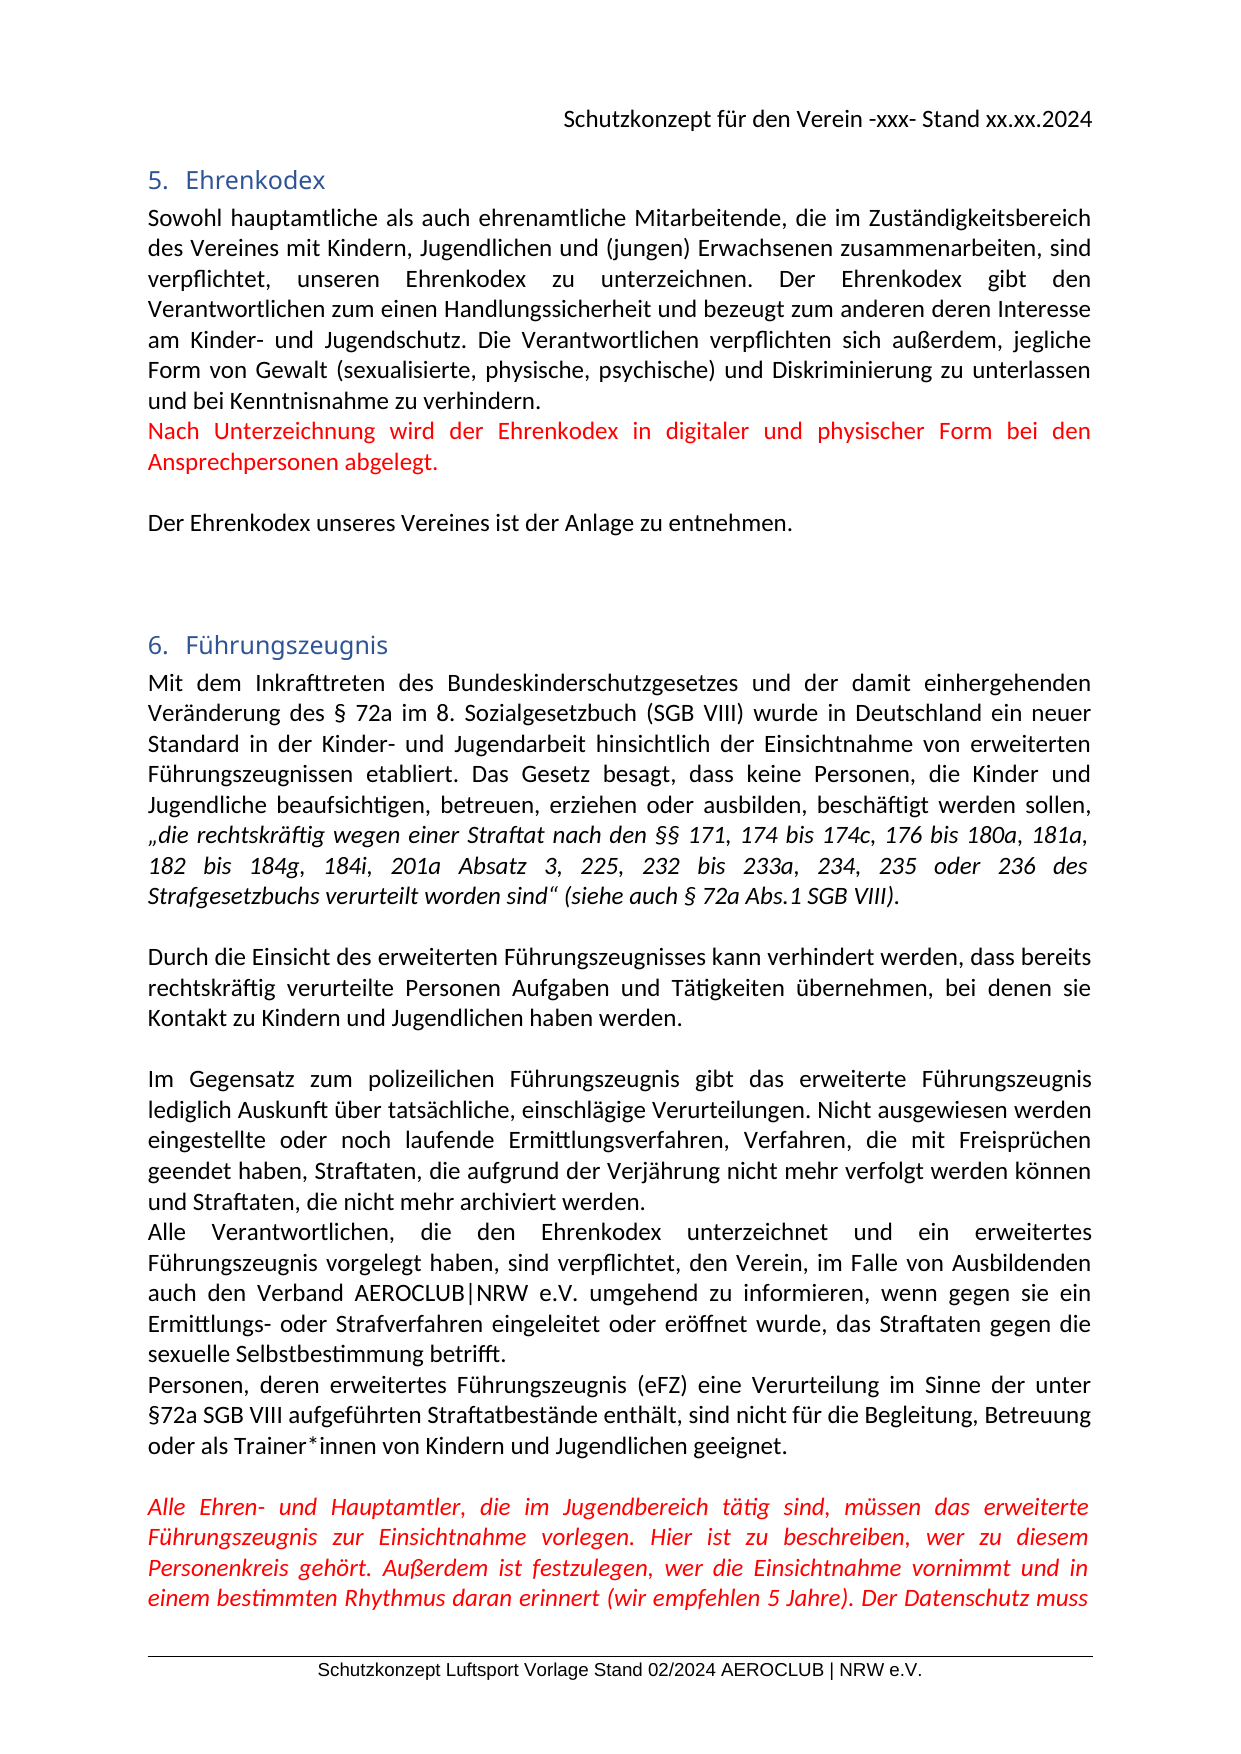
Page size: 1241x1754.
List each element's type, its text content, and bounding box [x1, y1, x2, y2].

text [148, 1491, 1093, 1613]
text Sowohl hauptamtliche als auch ehrenamtliche Mitarbeitende, die im Zuständigkeitsbereich des Vereines mit Kindern, Jugendlichen und (jungen) Erwachsenen zusammenarbeiten, sind verpflichtet, unseren Ehrenkodex zu unterzeichnen. Der Ehrenkodex gibt den Verantwortlichen zum einen Handlungssicherheit und bezeugt zum anderen deren Interesse am Kinder- und Jugendschutz. Die Verantwortlichen verpflichten sich außerdem, jegliche Form von Gewalt (sexualisierte, physische, psychische) und Diskriminierung zu unterlassen und bei Kenntnisnahme zu verhindern. [148, 202, 1093, 415]
text Personen, deren erweitertes Führungszeugnis (eFZ) eine Verurteilung im Sinne der unter §72a SGB VIII aufgeführten Straftatbestände enthält, sind nicht für die Begleitung, Betreuung oder als Trainer*innen von Kindern und Jugendlichen geeignet. [148, 1369, 1093, 1460]
subtitle Ehrenkodex [148, 163, 1093, 197]
text Mit dem Inkrafttreten des Bundeskinderschutzgesetzes und der damit einhergehenden Veränderung des § 72a im 8. Sozialgesetzbuch (SGB VIII) wurde in Deutschland ein neuer Standard in der Kinder- und Jugendarbeit hinsichtlich der Einsichtnahme von erweiterten Führungszeugnissen etabliert. Das Gesetz besagt, dass keine Personen, die Kinder und Jugendliche beaufsichtigen, betreuen, erziehen oder ausbilden, beschäftigt werden sollen, „die rechtskräftig wegen einer Straftat nach den §§ 171, 174 bis 174c, 176 bis 180a, 181a, 182 bis 184g, 184i, 201a Absatz 3, 225, 232 bis 233a, 234, 235 oder 236 des Strafgesetzbuchs verurteilt worden sind“ (siehe auch § 72a Abs.1 SGB VIII). [148, 667, 1093, 911]
text Alle Verantwortlichen, die den Ehrenkodex unterzeichnet und ein erweitertes Führungszeugnis vorgelegt haben, sind verpflichtet, den Verein, im Falle von Ausbildenden auch den Verband AEROCLUB|NRW e.V. umgehend zu informieren, wenn gegen sie ein Ermittlungs- oder Strafverfahren eingeleitet oder eröffnet wurde, das Straftaten gegen die sexuelle Selbstbestimmung betrifft. [148, 1216, 1093, 1369]
text Der Ehrenkodex unseres Vereines ist der Anlage zu entnehmen. [148, 507, 1093, 537]
text Durch die Einsicht des erweiterten Führungszeugnisses kann verhindert werden, dass bereits rechtskräftig verurteilte Personen Aufgaben und Tätigkeiten übernehmen, bei denen sie Kontakt zu Kindern und Jugendlichen haben werden. [148, 942, 1093, 1033]
text Im Gegensatz zum polizeilichen Führungszeugnis gibt das erweiterte Führungszeugnis lediglich Auskunft über tatsächliche, einschlägige Verurteilungen. Nicht ausgewiesen werden eingestellte oder noch laufende Ermittlungsverfahren, Verfahren, die mit Freisprüchen geendet haben, Straftaten, die aufgrund der Verjährung nicht mehr verfolgt werden können und Straftaten, die nicht mehr archiviert werden. [148, 1064, 1093, 1216]
subtitle Führungszeugnis [148, 628, 1093, 662]
text Nach Unterzeichnung wird der Ehrenkodex in digitaler und physischer Form bei den Ansprechpersonen abgelegt. [148, 415, 1093, 476]
